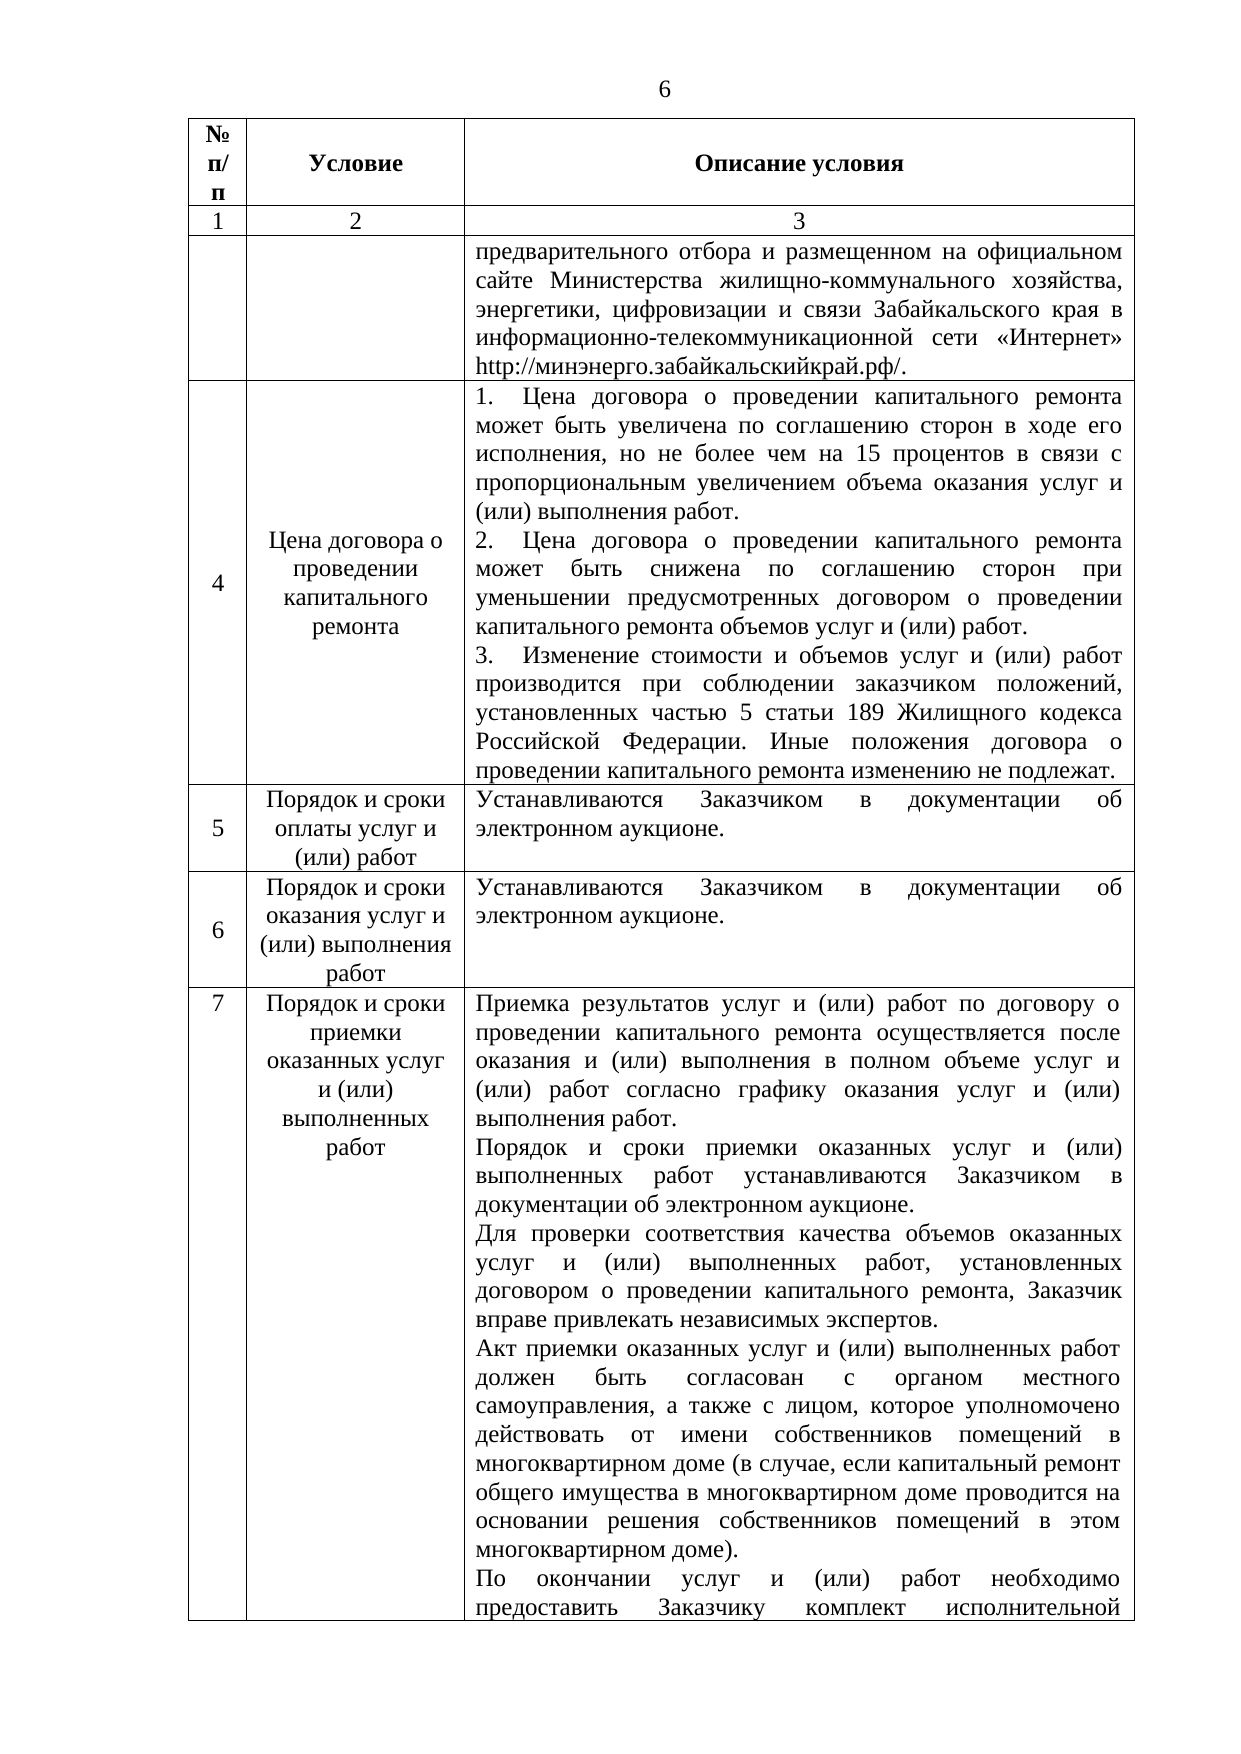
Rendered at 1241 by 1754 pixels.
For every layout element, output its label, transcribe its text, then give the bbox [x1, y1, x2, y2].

table_cell Устанавливаются Заказчиком в документации об электронном аукционе. [465, 872, 1134, 987]
table_header № п/п [189, 119, 246, 205]
table_cell 5 [189, 785, 246, 871]
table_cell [247, 236, 464, 380]
table_header Описание условия [465, 119, 1134, 205]
table_cell 1 [189, 206, 246, 235]
table_cell 6 [189, 872, 246, 987]
table_cell Цена договора о проведении капитального ремонта может быть увеличена по соглашению сторон в ходе его исполнения, но не более чем на 15 процентов в связи с пропорциональным увеличением объема оказания услуг и (или) выполнения работ. Цена договора о проведении капитального ремонта может быть снижена по соглашению сторон при уменьшении предусмотренных договором о проведении капитального ремонта объемов услуг и (или) работ. Изменение стоимости и объемов услуг и (или) работ производится при соблюдении заказчиком положений, установленных частью 5 статьи 189 Жилищного кодекса Российской Федерации. Иные положения договора о проведении капитального ремонта изменению не подлежат. [465, 381, 1134, 783]
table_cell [465, 988, 1134, 1620]
table_cell 3 [465, 206, 1134, 235]
table_cell Цена договора о проведении капитального ремонта [247, 381, 464, 783]
table_cell 7 [189, 988, 246, 1620]
table_cell Порядок и сроки оплаты услуг и (или) работ [247, 785, 464, 871]
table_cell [247, 988, 464, 1620]
table_cell 3 [189, 236, 246, 380]
table_cell Устанавливаются Заказчиком в документации об электронном аукционе. [465, 785, 1134, 871]
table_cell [465, 236, 1134, 380]
table_cell 4 [189, 381, 246, 783]
table_cell 2 [247, 206, 464, 235]
table_cell Порядок и сроки оказания услуг и (или) выполнения работ [247, 872, 464, 987]
table_header Условие [247, 119, 464, 205]
